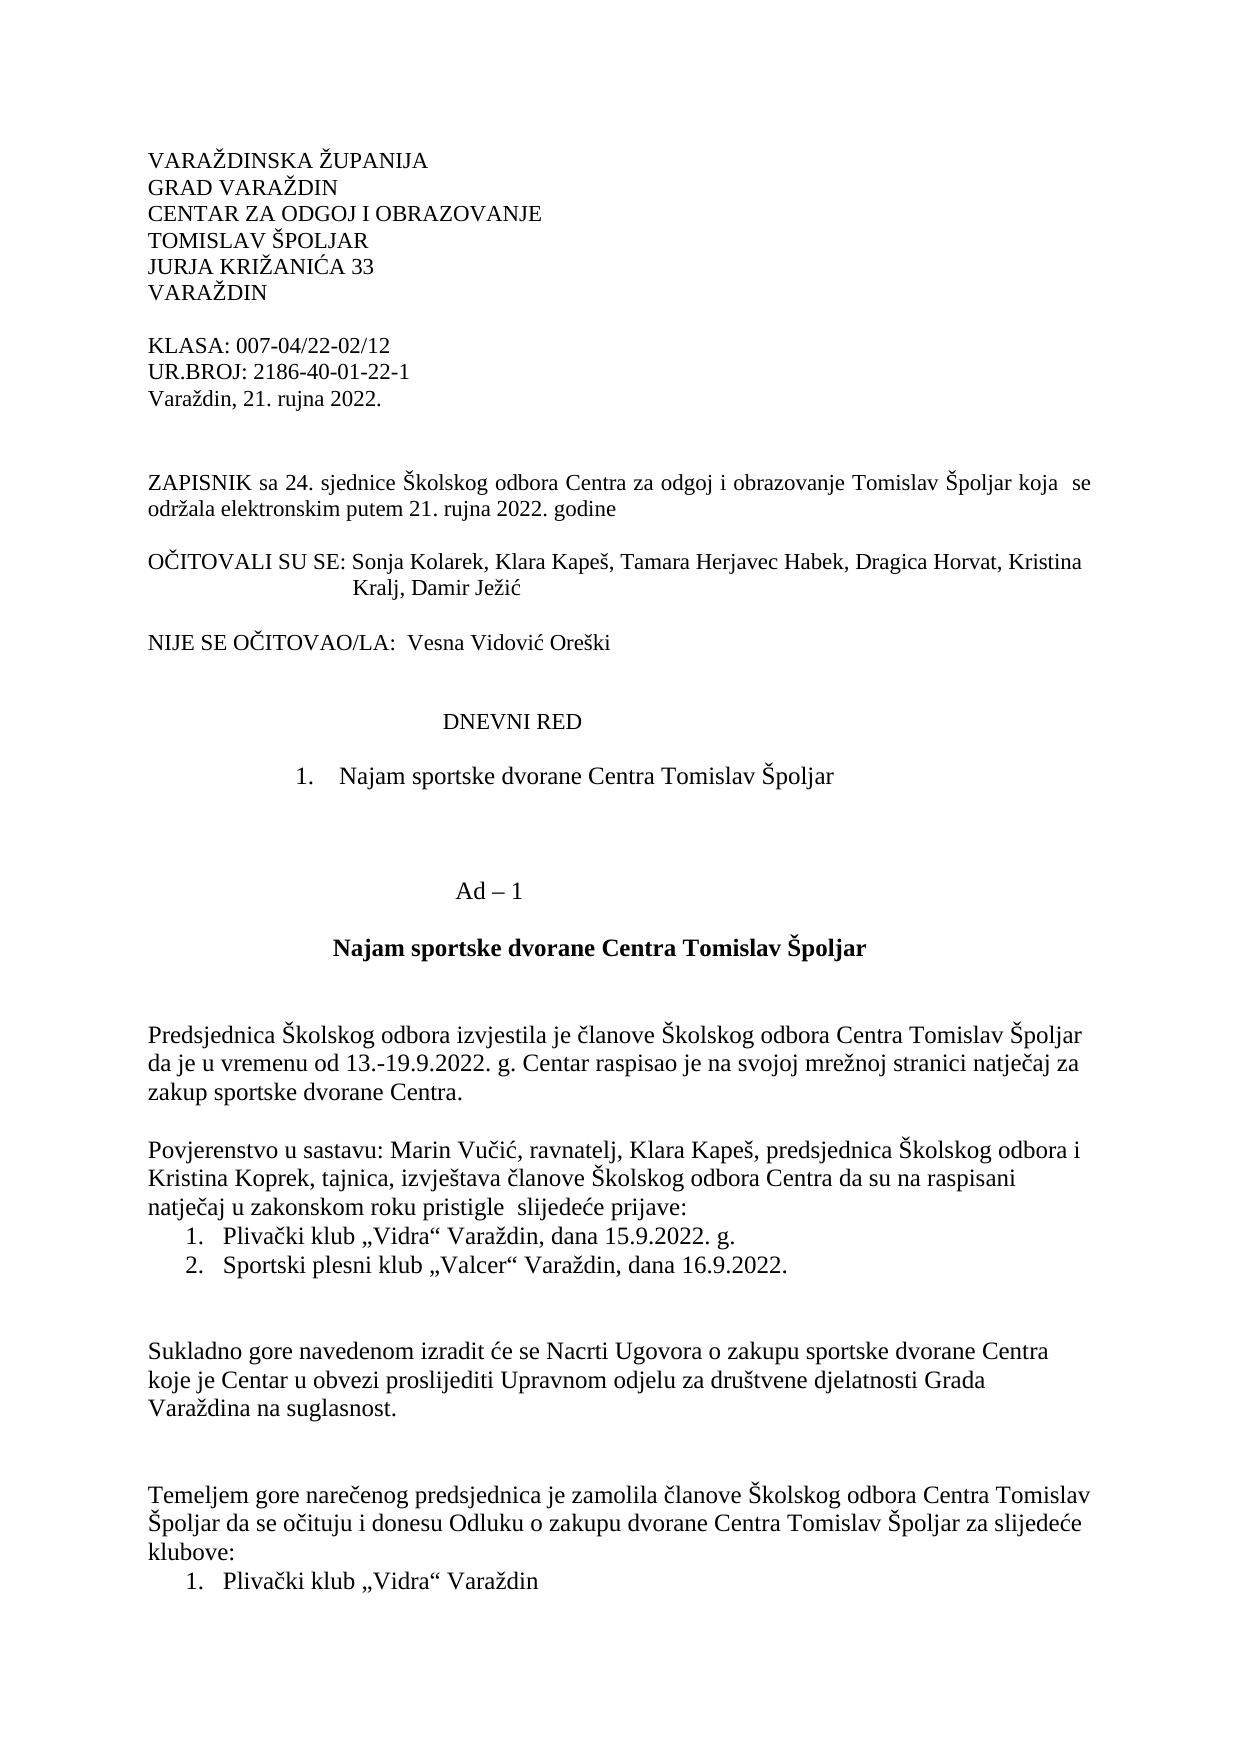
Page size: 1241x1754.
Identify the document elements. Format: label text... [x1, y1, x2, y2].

text KLASA: 007-04/22-02/12 [148, 332, 1093, 358]
text Ad – 1 [443, 876, 1093, 905]
text CENTAR ZA ODGOJ I OBRAZOVANJE [148, 200, 1093, 227]
text Povjerenstvo u sastavu: Marin Vučić, ravnatelj, Klara Kapeš, predsjednica Školskog odbora i Kristina Koprek, tajnica, izvještava članove Školskog odbora Centra da su na raspisani natječaj u zakonskom roku pristigle slijedeće prijave: [148, 1135, 1093, 1221]
list Najam sportske dvorane Centra Tomislav Špoljar [295, 761, 1093, 790]
text Predsjednica Školskog odbora izvjestila je članove Školskog odbora Centra Tomislav Špoljar da je u vremenu od 13.-19.9.2022. g. Centar raspisao je na svojoj mrežnoj stranici natječaj za zakup sportske dvorane Centra. [148, 1020, 1093, 1106]
text VARAŽDINSKA ŽUPANIJA [148, 148, 1093, 174]
text ZAPISNIK sa 24. sjednice Školskog odbora Centra za odgoj i obrazovanje Tomislav Špoljar koja se održala elektronskim putem 21. rujna 2022. godine [148, 469, 1093, 521]
text VARAŽDIN [148, 279, 1093, 306]
text NIJE SE OČITOVAO/LA: Vesna Vidović Oreški [148, 629, 1093, 656]
text Varaždin, 21. rujna 2022. [148, 385, 1093, 411]
text Temeljem gore narečenog predsjednica je zamolila članove Školskog odbora Centra Tomislav Špoljar da se očituju i donesu Odluku o zakupu dvorane Centra Tomislav Špoljar za slijedeće klubove: [148, 1480, 1093, 1566]
text OČITOVALI SU SE: Sonja Kolarek, Klara Kapeš, Tamara Herjavec Habek, Dragica Horvat, Kristina [148, 548, 1093, 574]
list Najam sportske dvorane Centra Tomislav Špoljar [333, 933, 1093, 962]
text DNEVNI RED [148, 708, 1093, 734]
text UR.BROJ: 2186-40-01-22-1 [148, 358, 1093, 385]
text Kralj, Damir Ježić [148, 574, 1093, 600]
text GRAD VARAŽDIN [148, 174, 1093, 200]
list Sportski plesni klub „Valcer“ Varaždin, dana 16.9.2022. [185, 1250, 1093, 1278]
list Plivački klub „Vidra“ Varaždin, dana 15.9.2022. g. [185, 1221, 1093, 1250]
text TOMISLAV ŠPOLJAR [148, 227, 1093, 253]
list Plivački klub „Vidra“ Varaždin [185, 1566, 1093, 1595]
text Sukladno gore navedenom izradit će se Nacrti Ugovora o zakupu sportske dvorane Centra koje je Centar u obvezi proslijediti Upravnom odjelu za društvene djelatnosti Grada Varaždina na suglasnost. [148, 1336, 1093, 1422]
text JURJA KRIŽANIĆA 33 [148, 253, 1093, 279]
